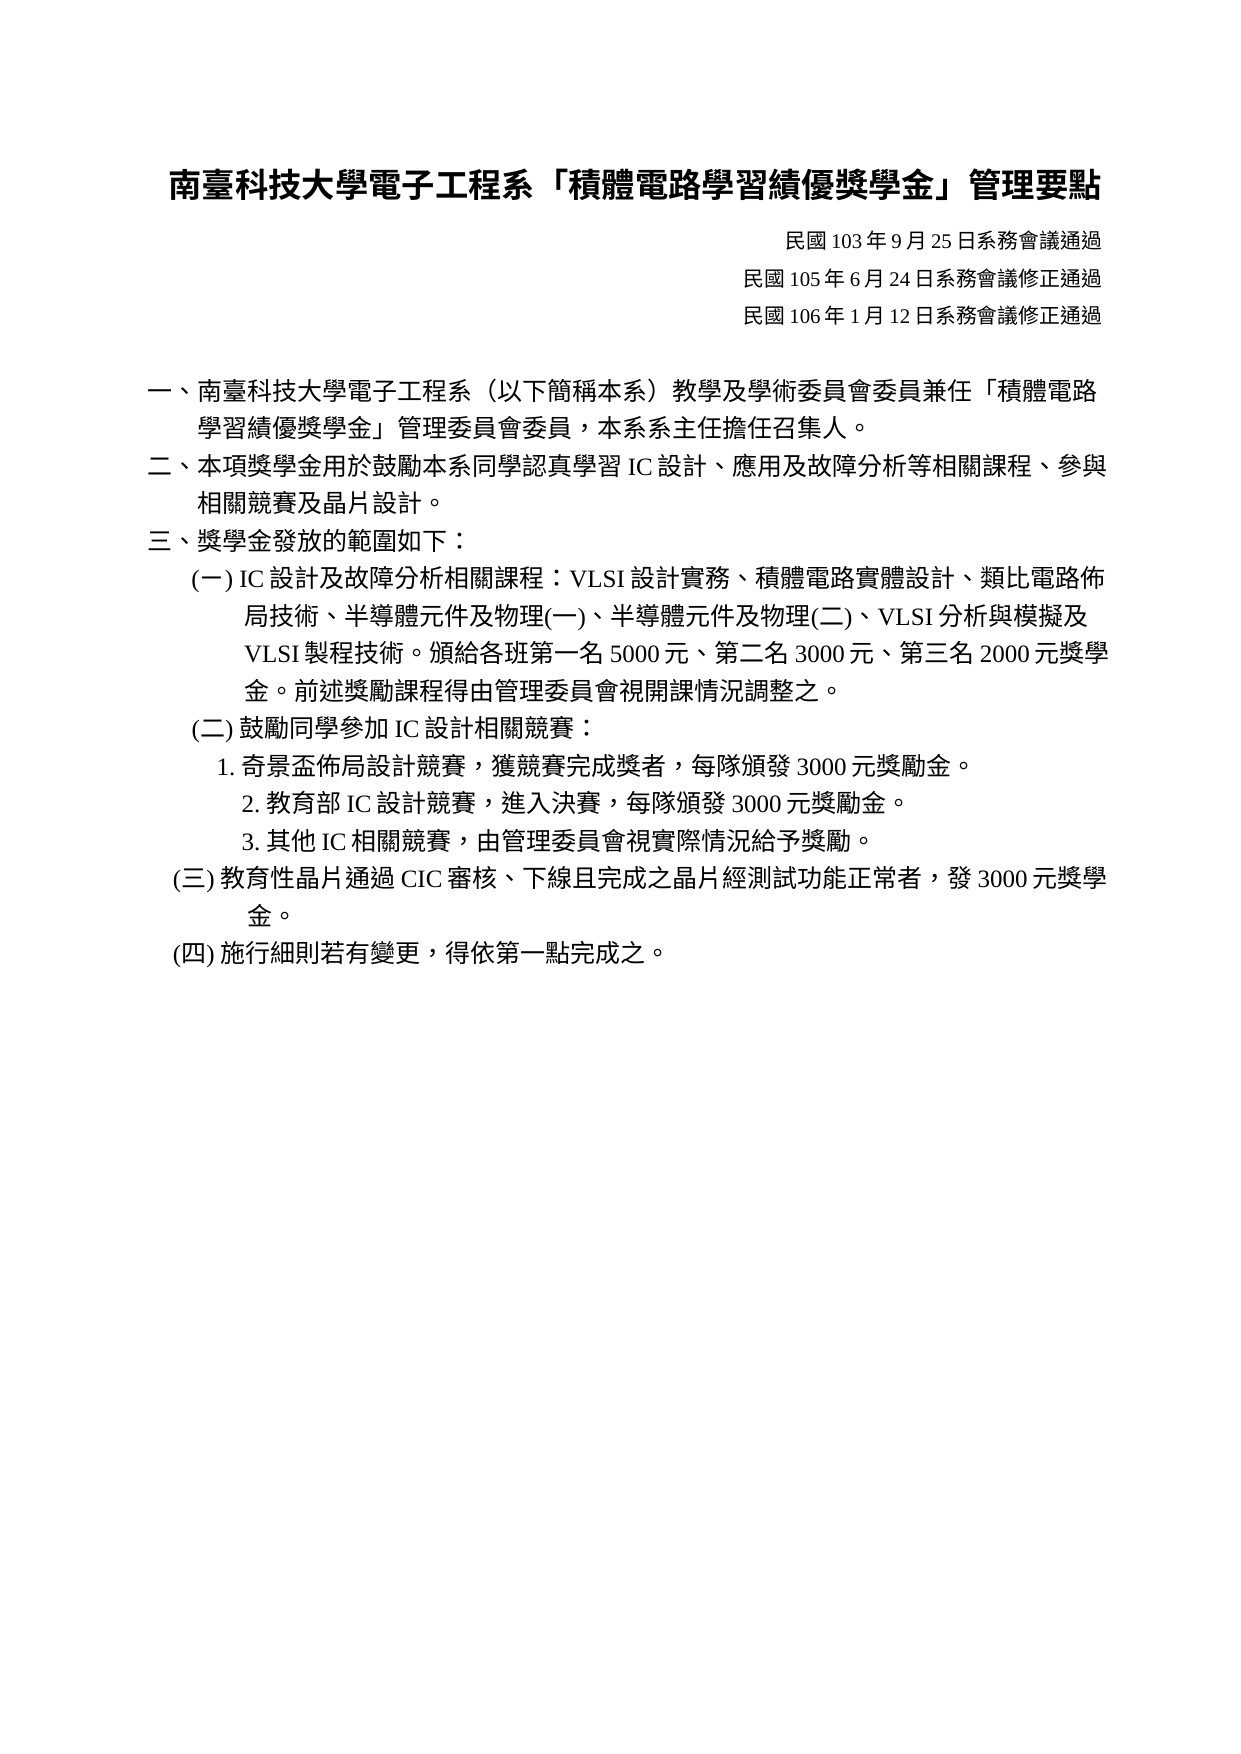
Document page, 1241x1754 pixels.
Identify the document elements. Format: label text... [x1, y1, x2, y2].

text (三) 教育性晶片通過CIC審核、下線且完成之晶片經測試功能正常者，發3000元獎學金。 [148, 858, 1122, 933]
text 民國103年9月25日系務會議通過 [148, 221, 1101, 258]
text 南臺科技大學電子工程系「積體電路學習績優獎學金」管理要點 [148, 146, 1122, 221]
text 民國106年1月12日系務會議修正通過 [148, 296, 1101, 333]
text 三、獎學金發放的範圍如下： [148, 521, 1122, 558]
text 2. 教育部IC設計競賽，進入決賽，每隊頒發3000元獎勵金。 [148, 783, 1122, 821]
text 二、本項獎學金用於鼓勵本系同學認真學習IC設計、應用及故障分析等相關課程、參與相關競賽及晶片設計。 [148, 446, 1122, 521]
text (四) 施行細則若有變更，得依第一點完成之。 [148, 933, 1122, 971]
text 3. 其他IC相關競賽，由管理委員會視實際情況給予獎勵。 [148, 821, 1122, 858]
text 1. 奇景盃佈局設計競賽，獲競賽完成獎者，每隊頒發3000元獎勵金。 [148, 746, 1122, 783]
text (二) 鼓勵同學參加IC設計相關競賽： [185, 708, 1122, 746]
text 民國105年6月24日系務會議修正通過 [148, 258, 1101, 296]
text (ㄧ) IC設計及故障分析相關課程：VLSI設計實務、積體電路實體設計、類比電路佈局技術、半導體元件及物理(一)、半導體元件及物理(二)、VLSI分析與模擬及VLSI製程技術。頒給各班第一名5000元、第二名3000元、第三名2000元獎學金。前述獎勵課程得由管理委員會視開課情況調整之。 [185, 558, 1122, 708]
text 一、南臺科技大學電子工程系（以下簡稱本系）教學及學術委員會委員兼任「積體電路學習績優獎學金」管理委員會委員，本系系主任擔任召集人。 [148, 371, 1122, 446]
